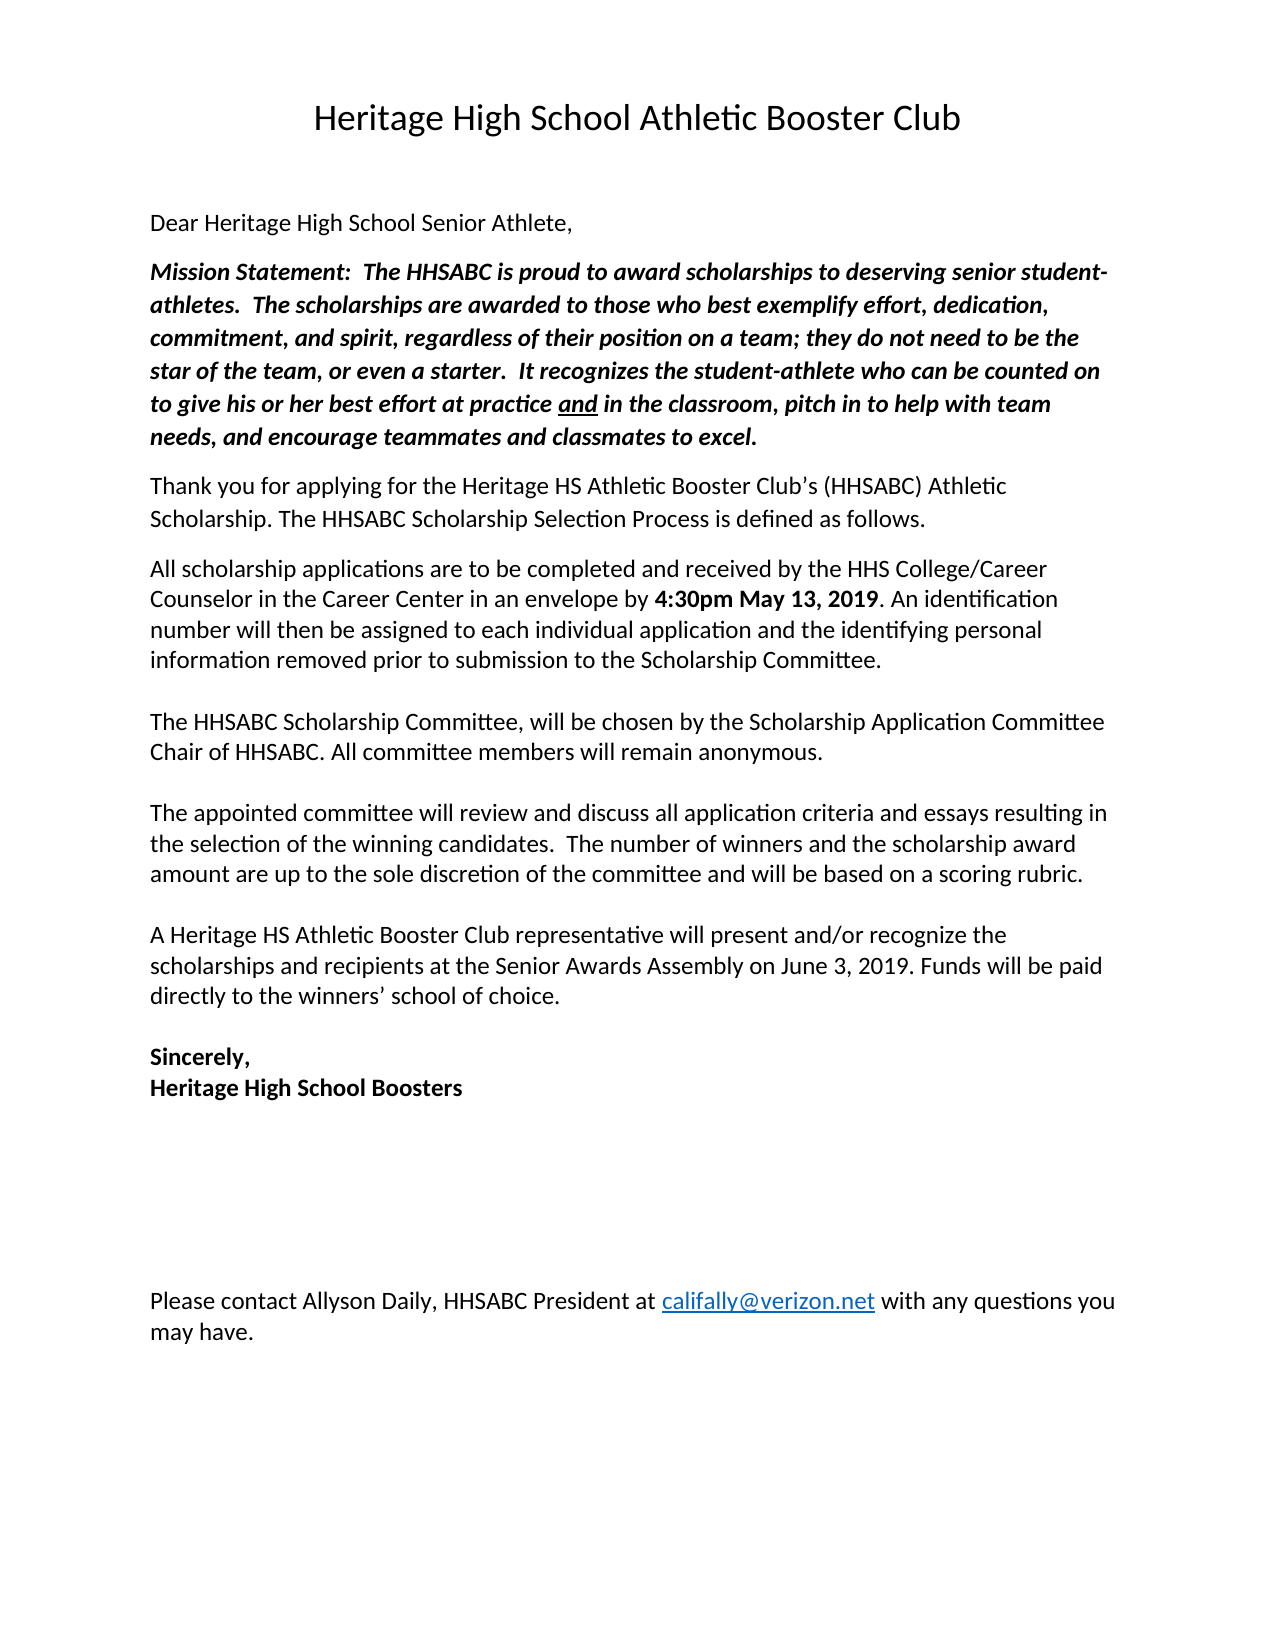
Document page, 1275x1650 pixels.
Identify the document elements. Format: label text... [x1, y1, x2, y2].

text Sincerely, [150, 1041, 1125, 1072]
text Please contact Allyson Daily, HHSABC President at califally@verizon.net with any questions you may have. [150, 1286, 1125, 1347]
text Heritage High School Boosters [150, 1072, 1125, 1102]
text Mission Statement: The HHSABC is proud to award scholarships to deserving senior student-athletes. The scholarships are awarded to those who best exemplify effort, dedication, commitment, and spirit, regardless of their position on a team; they do not need to be the star of the team, or even a starter. It recognizes the student-athlete who can be counted on to give his or her best effort at practice and in the classroom, pitch in to help with team needs, and encourage teammates and classmates to excel. [150, 256, 1125, 451]
text Dear Heritage High School Senior Athlete, [150, 207, 1125, 237]
text The appointed committee will review and discuss all application criteria and essays resulting in the selection of the winning candidates. The number of winners and the scholarship award amount are up to the sole discretion of the committee and will be based on a scoring rubric. [150, 797, 1125, 889]
text Heritage High School Athletic Booster Club [150, 94, 1125, 139]
text Thank you for applying for the Heritage HS Athletic Booster Club’s (HHSABC) Athletic Scholarship. The HHSABC Scholarship Selection Process is defined as follows. [150, 471, 1125, 534]
text All scholarship applications are to be completed and received by the HHS College/Career Counselor in the Career Center in an envelope by 4:30pm May 13, 2019. An identification number will then be assigned to each individual application and the identifying personal information removed prior to submission to the Scholarship Committee. [150, 553, 1125, 675]
text The HHSABC Scholarship Committee, will be chosen by the Scholarship Application Committee Chair of HHSABC. All committee members will remain anonymous. [150, 706, 1125, 767]
text A Heritage HS Athletic Booster Club representative will present and/or recognize the scholarships and recipients at the Senior Awards Assembly on June 3, 2019. Funds will be paid directly to the winners’ school of choice. [150, 919, 1125, 1011]
